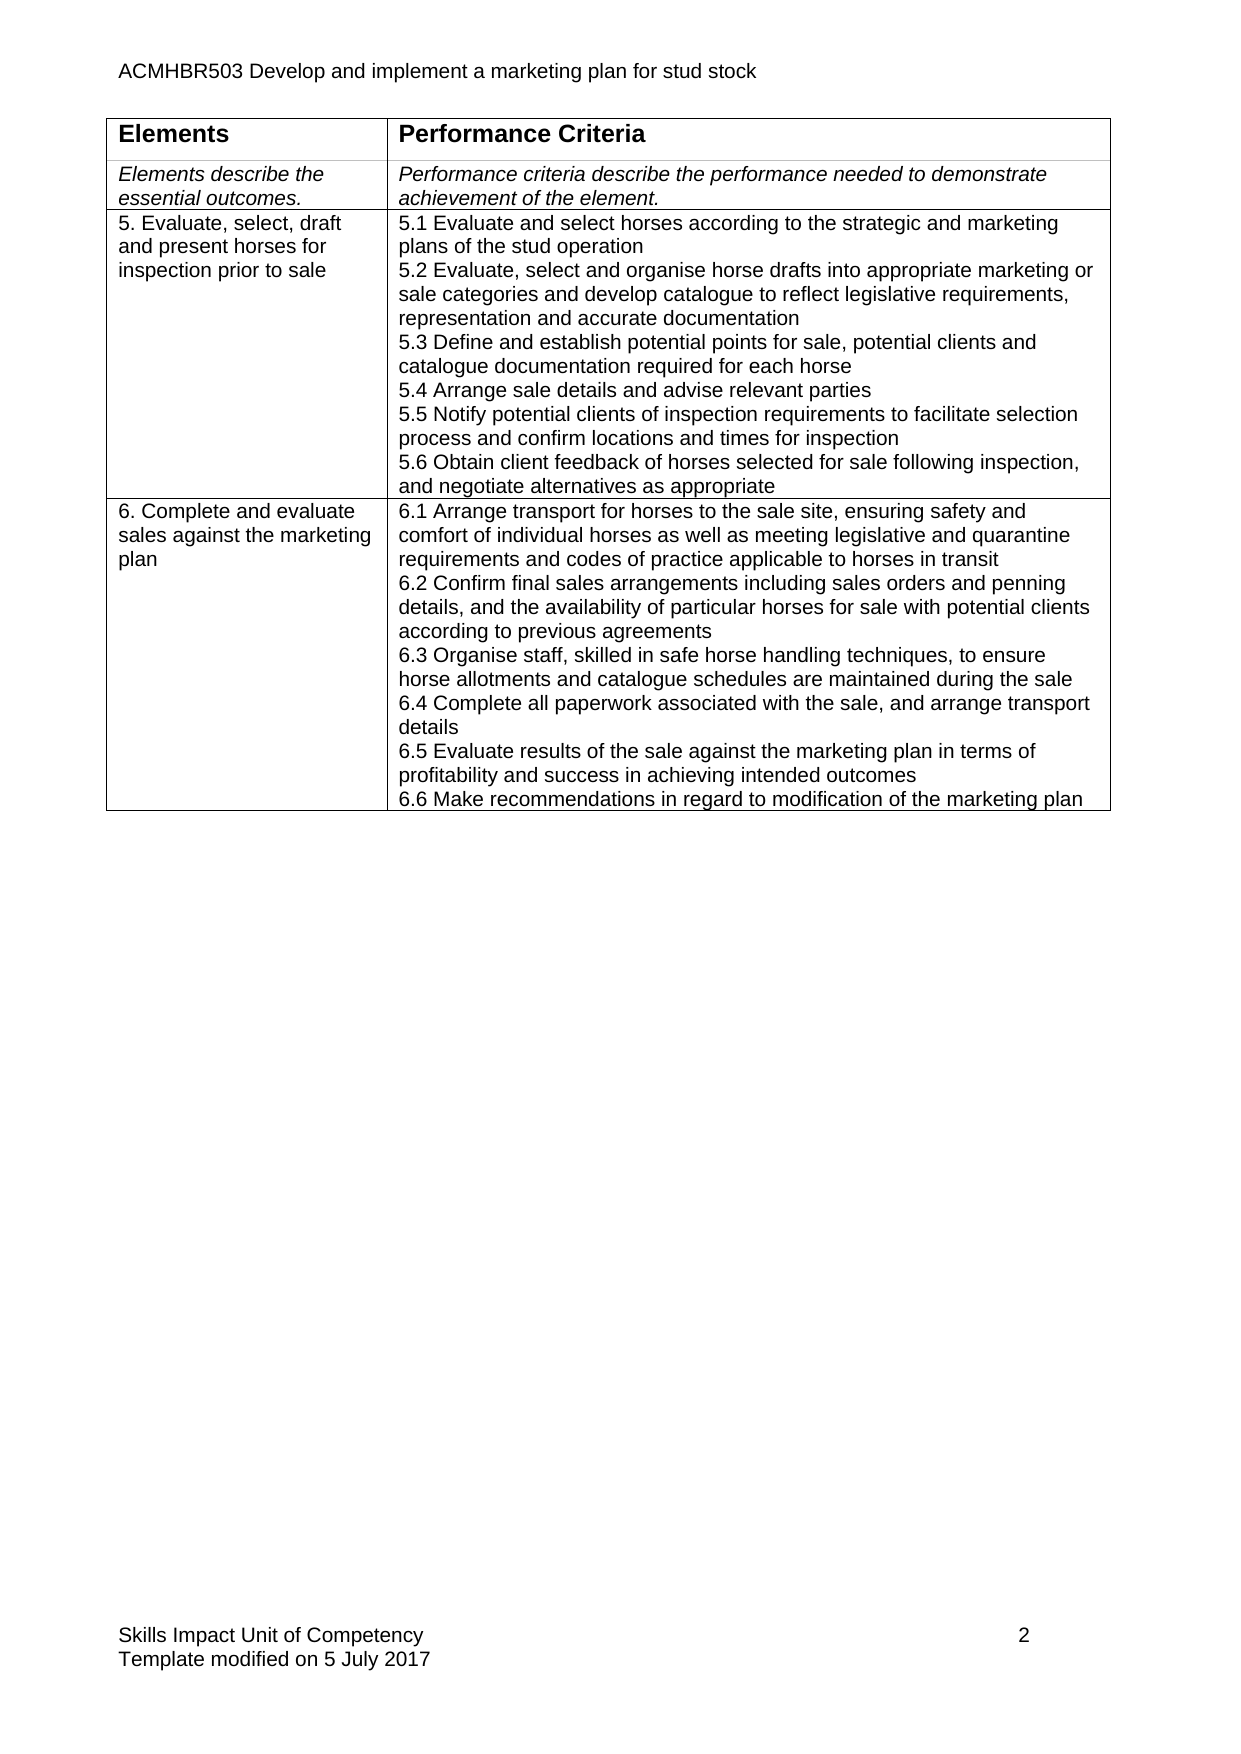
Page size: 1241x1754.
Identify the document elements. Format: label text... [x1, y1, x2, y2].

table_cell 5. Evaluate, select, draft and present horses for inspection prior to sale [107, 210, 387, 498]
table_cell Performance criteria describe the performance needed to demonstrate achievement of the element. [388, 161, 1110, 209]
table_cell 5.1 Evaluate and select horses according to the strategic and marketing plans of the stud operation 5.2 Evaluate, select and organise horse drafts into appropriate marketing or sale categories and develop catalogue to reflect legislative requirements, representation and accurate documentation 5.3 Define and establish potential points for sale, potential clients and catalogue documentation required for each horse 5.4 Arrange sale details and advise relevant parties 5.5 Notify potential clients of inspection requirements to facilitate selection process and confirm locations and times for inspection 5.6 Obtain client feedback of horses selected for sale following inspection, and negotiate alternatives as appropriate [388, 210, 1110, 498]
table_header Performance Criteria [388, 119, 1110, 160]
table_cell Elements describe the essential outcomes. [107, 161, 387, 209]
table_cell 6. Complete and evaluate sales against the marketing plan [107, 499, 387, 810]
table_cell 6.1 Arrange transport for horses to the sale site, ensuring safety and comfort of individual horses as well as meeting legislative and quarantine requirements and codes of practice applicable to horses in transit 6.2 Confirm final sales arrangements including sales orders and penning details, and the availability of particular horses for sale with potential clients according to previous agreements 6.3 Organise staff, skilled in safe horse handling techniques, to ensure horse allotments and catalogue schedules are maintained during the sale 6.4 Complete all paperwork associated with the sale, and arrange transport details 6.5 Evaluate results of the sale against the marketing plan in terms of profitability and success in achieving intended outcomes 6.6 Make recommendations in regard to modification of the marketing plan [388, 499, 1110, 810]
table_header Elements [107, 119, 387, 160]
